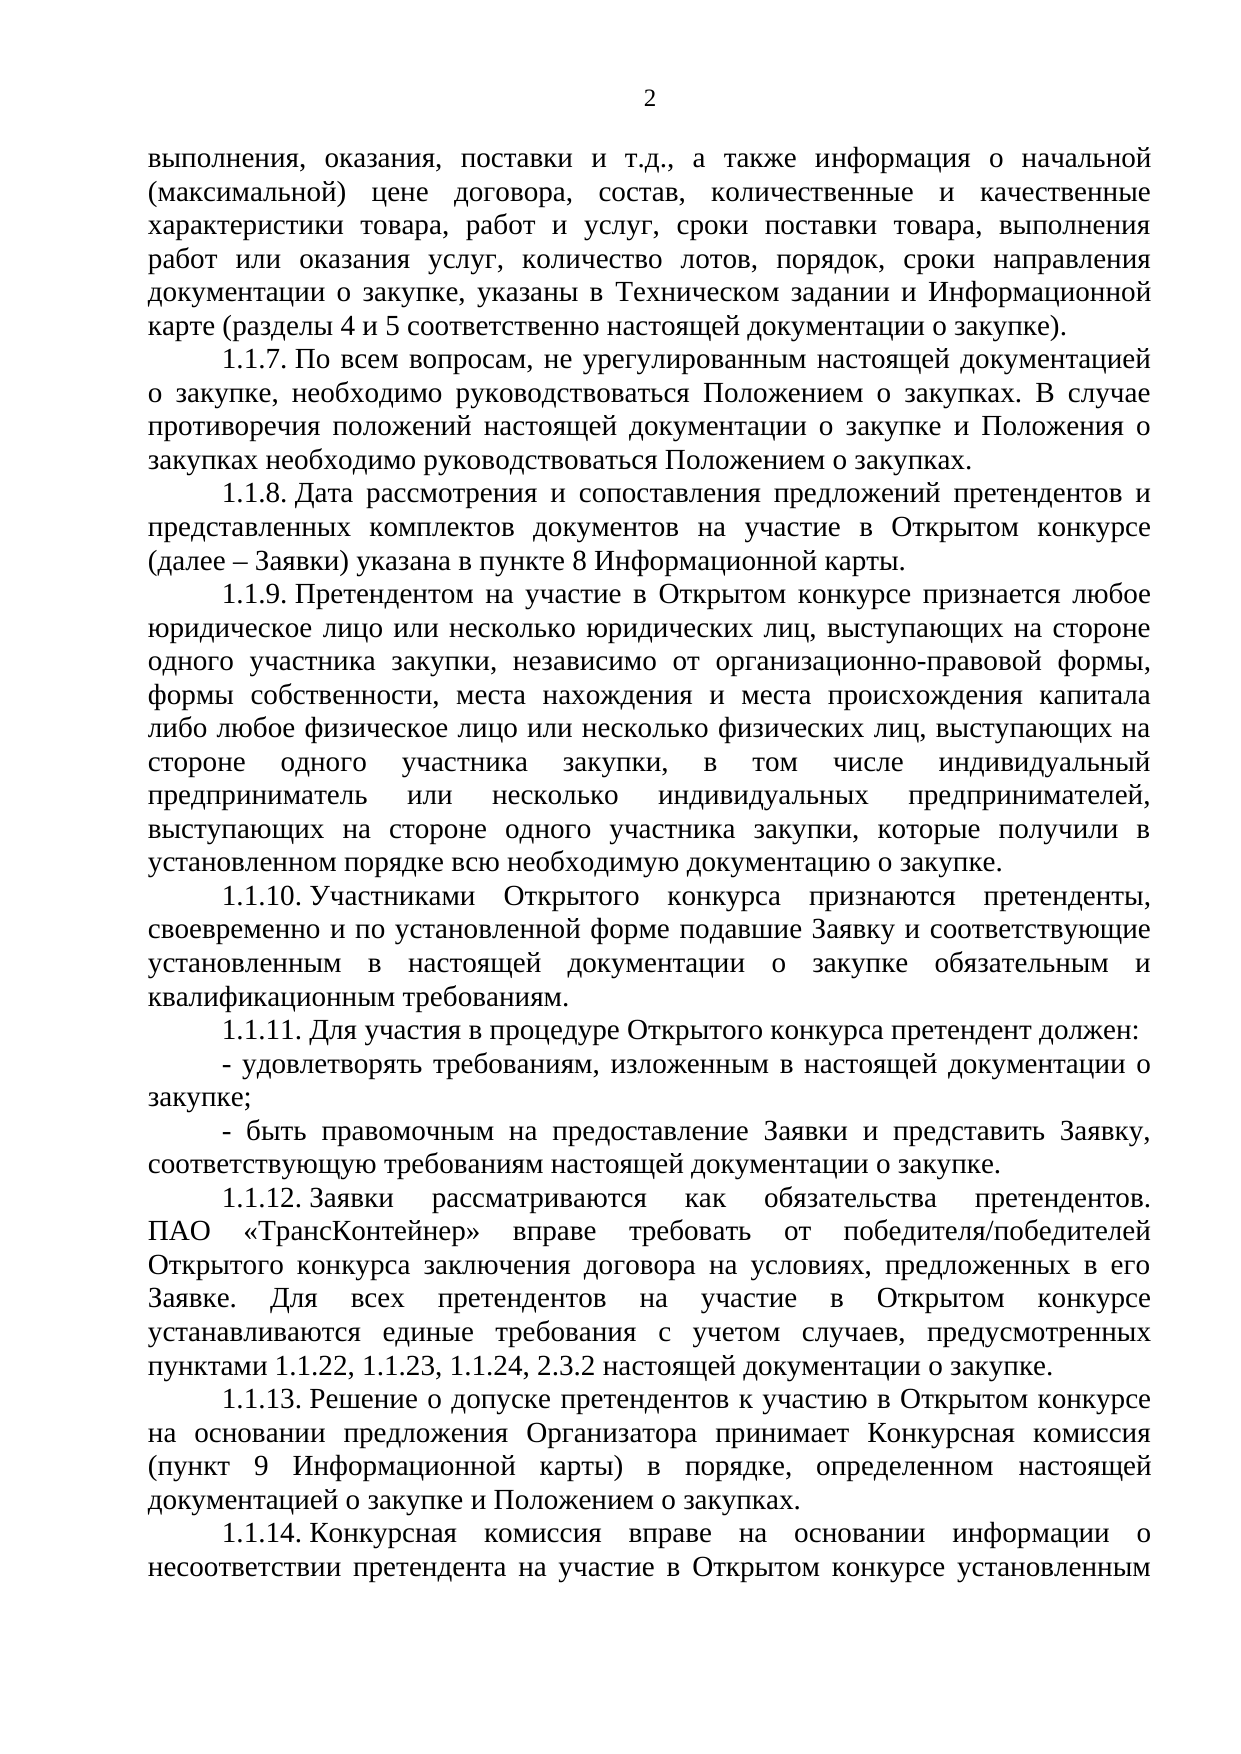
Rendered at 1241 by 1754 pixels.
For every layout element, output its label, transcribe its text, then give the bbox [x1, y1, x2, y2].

list По всем вопросам, не урегулированным настоящей документацией о закупке, необходимо руководствоваться Положением о закупках. В случае противоречия положений настоящей документации о закупке и Положения о закупках необходимо руководствоваться Положением о закупках. [148, 341, 1152, 476]
list Заявки рассматриваются как обязательства претендентов. ПАО «ТрансКонтейнер» вправе требовать от победителя/победителей Открытого конкурса заключения договора на условиях, предложенных в его Заявке. Для всех претендентов на участие в Открытом конкурсе устанавливаются единые требования с учетом случаев, предусмотренных пунктами 1.1.22, 1.1.23, 1.1.24, 2.3.2 настоящей документации о закупке. [148, 1180, 1152, 1381]
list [148, 140, 1152, 341]
list Участниками Открытого конкурса признаются претенденты, своевременно и по установленной форме подавшие Заявку и соответствующие установленным в настоящей документации о закупке обязательным и квалификационным требованиям. [148, 878, 1152, 1012]
list Претендентом на участие в Открытом конкурсе признается любое юридическое лицо или несколько юридических лиц, выступающих на стороне одного участника закупки, независимо от организационно-правовой формы, формы собственности, места нахождения и места происхождения капитала либо любое физическое лицо или несколько физических лиц, выступающих на стороне одного участника закупки, в том числе индивидуальный предприниматель или несколько индивидуальных предпринимателей, выступающих на стороне одного участника закупки, которые получили в установленном порядке всю необходимую документацию о закупке. [148, 576, 1152, 878]
text - быть правомочным на предоставление Заявки и представить Заявку, соответствующую требованиям настоящей документации о закупке. [148, 1113, 1152, 1180]
text - удовлетворять требованиям, изложенным в настоящей документации о закупке; [148, 1046, 1152, 1113]
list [148, 1515, 1152, 1582]
list Решение о допуске претендентов к участию в Открытом конкурсе на основании предложения Организатора принимает Конкурсная комиссия (пункт 9 Информационной карты) в порядке, определенном настоящей документацией о закупке и Положением о закупках. [148, 1381, 1152, 1515]
list Для участия в процедуре Открытого конкурса претендент должен: [148, 1012, 1152, 1046]
list Дата рассмотрения и сопоставления предложений претендентов и представленных комплектов документов на участие в Открытом конкурсе (далее – Заявки) указана в пункте 8 Информационной карты. [148, 476, 1152, 576]
